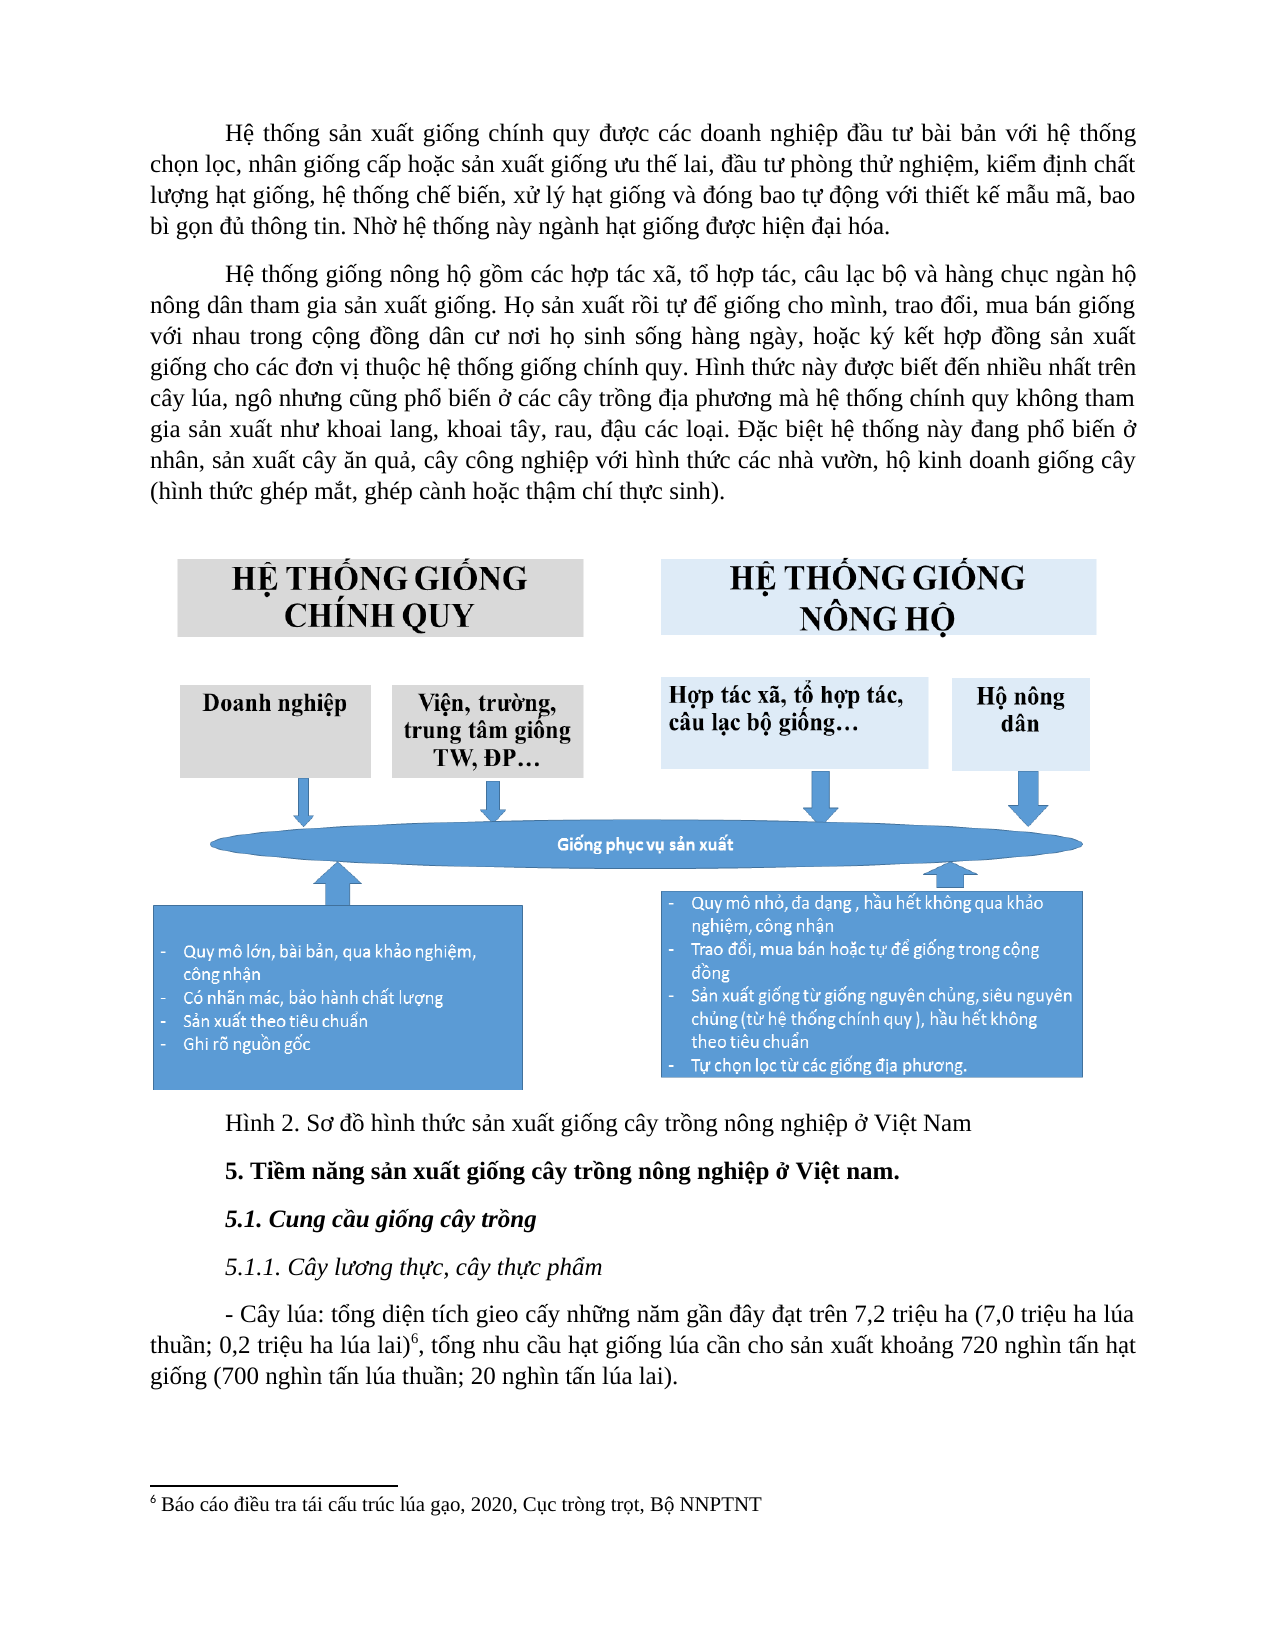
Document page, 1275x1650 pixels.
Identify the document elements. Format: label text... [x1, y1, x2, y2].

text 5.1. Cung cầu giống cây trồng [150, 1204, 1137, 1233]
text - Cây lúa: tổng diện tích gieo cấy những năm gần đây đạt trên 7,2 triệu ha (7,0 triệu ha lúa thuần; 0,2 triệu ha lúa lai), tổng nhu cầu hạt giống lúa cần cho sản xuất khoảng 720 nghìn tấn hạt giống (700 nghìn tấn lúa thuần; 20 nghìn tấn lúa lai). [150, 1299, 1137, 1390]
text Hình 2. Sơ đồ hình thức sản xuất giống cây trồng nông nghiệp ở Việt Nam [150, 1108, 1137, 1137]
picture [150, 524, 1104, 1090]
text 5.1.1. Cây lương thực, cây thực phẩm [150, 1252, 1137, 1280]
text 5. Tiềm năng sản xuất giống cây trồng nông nghiệp ở Việt nam. [150, 1156, 1137, 1185]
text Hệ thống sản xuất giống chính quy được các doanh nghiệp đầu tư bài bản với hệ thống chọn lọc, nhân giống cấp hoặc sản xuất giống ưu thế lai, đầu tư phòng thử nghiệm, kiểm định chất lượng hạt giống, hệ thống chế biến, xử lý hạt giống và đóng bao tự động với thiết kế mẫu mã, bao bì gọn đủ thông tin. Nhờ hệ thống này ngành hạt giống được hiện đại hóa. [150, 118, 1137, 240]
text Hệ thống giống nông hộ gồm các hợp tác xã, tổ hợp tác, câu lạc bộ và hàng chục ngàn hộ nông dân tham gia sản xuất giống. Họ sản xuất rồi tự để giống cho mình, trao đổi, mua bán giống với nhau trong cộng đồng dân cư nơi họ sinh sống hàng ngày, hoặc ký kết hợp đồng sản xuất giống cho các đơn vị thuộc hệ thống giống chính quy. Hình thức này được biết đến nhiều nhất trên cây lúa, ngô nhưng cũng phổ biến ở các cây trồng địa phương mà hệ thống chính quy không tham gia sản xuất như khoai lang, khoai tây, rau, đậu các loại. Đặc biệt hệ thống này đang phổ biến ở nhân, sản xuất cây ăn quả, cây công nghiệp với hình thức các nhà vườn, hộ kinh doanh giống cây (hình thức ghép mắt, ghép cành hoặc thậm chí thực sinh). [150, 259, 1137, 505]
